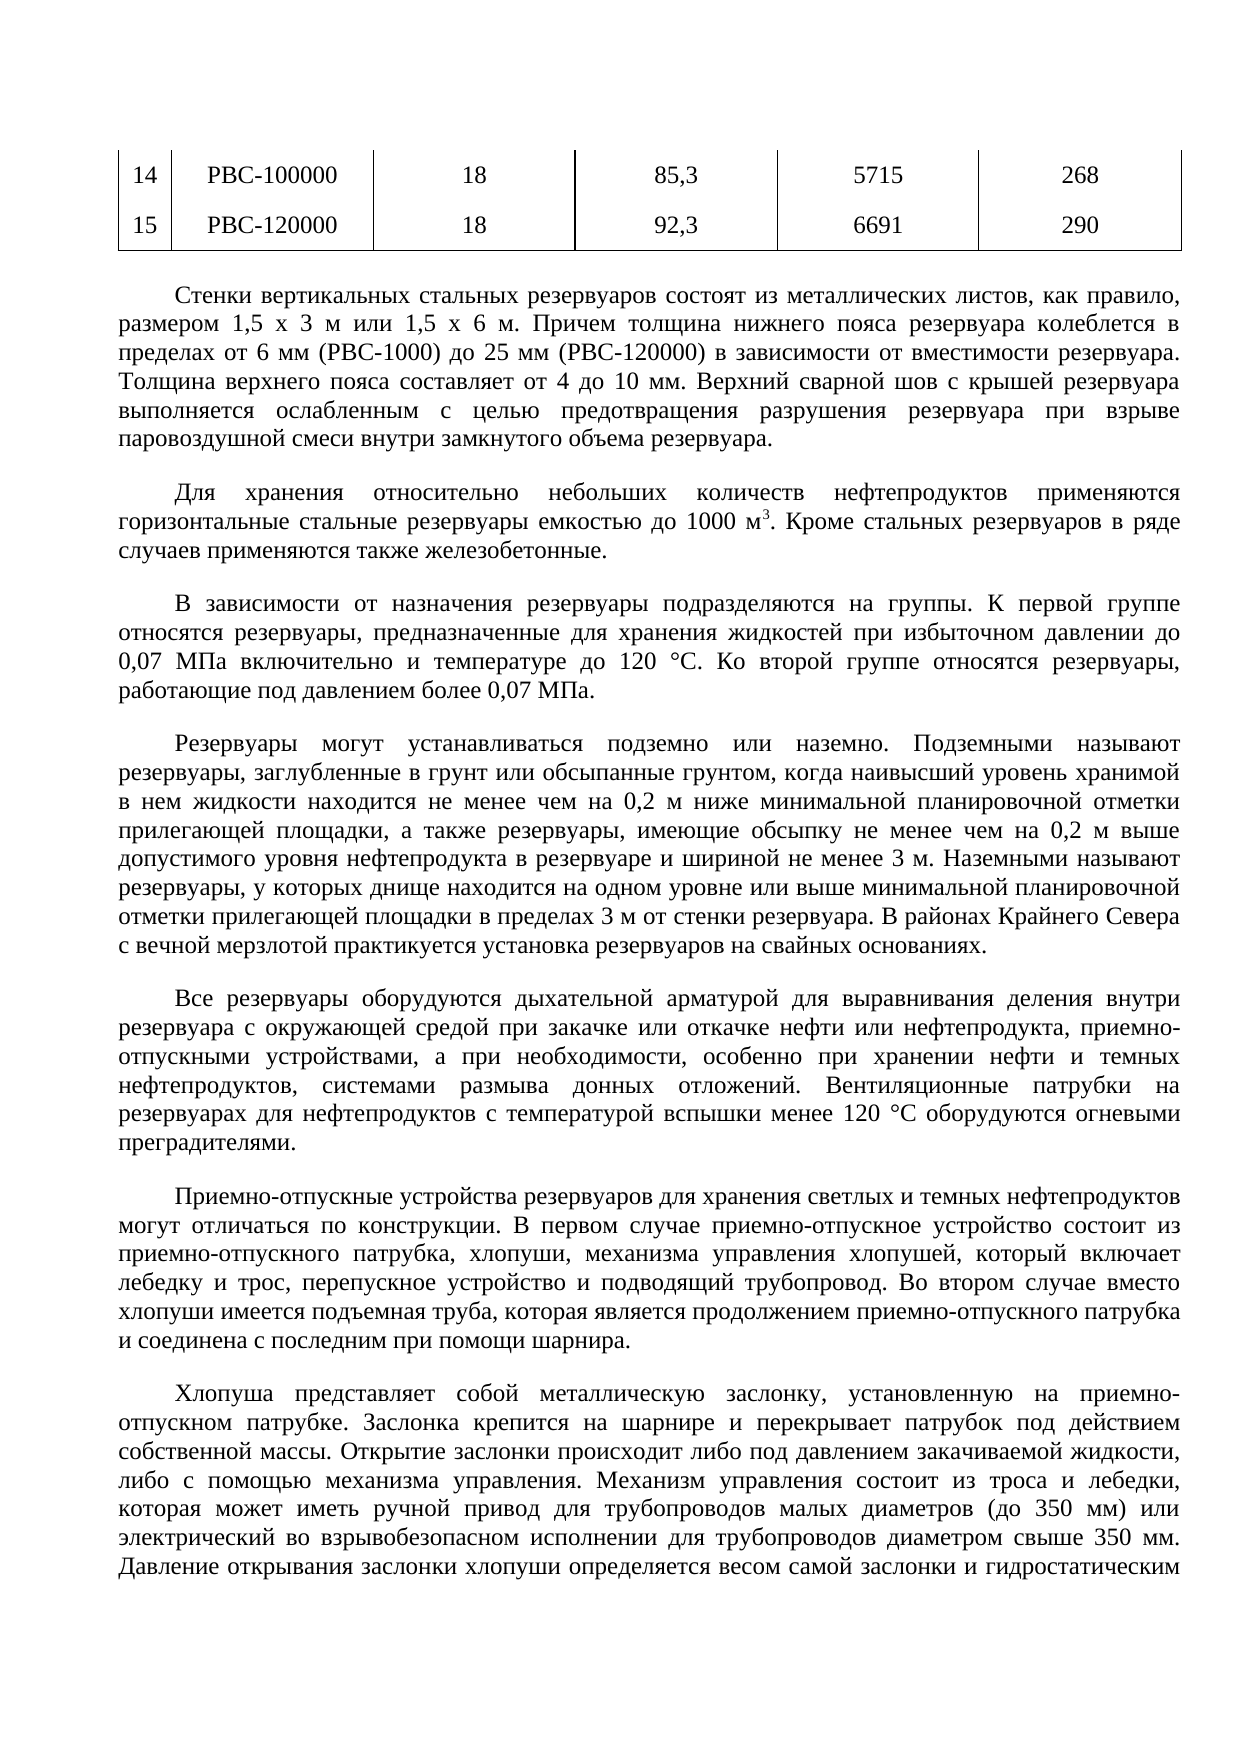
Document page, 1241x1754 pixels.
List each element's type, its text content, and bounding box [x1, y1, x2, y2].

table_cell 5715 [778, 150, 978, 200]
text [118, 1378, 1181, 1580]
table_cell 18 [374, 200, 574, 250]
table_cell 85,3 [576, 150, 777, 200]
table_cell РВС-100000 [172, 150, 373, 200]
table_cell 15 [119, 200, 171, 250]
text Стенки вертикальных стальных резервуаров состоят из металлических листов, как правило, размером 1,5 x 3 м или 1,5 x 6 м. Причем толщина нижнего пояса резервуара колеблется в пределах от 6 мм (РВС-1000) до 25 мм (РВС-120000) в зависимости от вместимости резервуара. Толщина верхнего пояса составляет от 4 до 10 мм. Верхний сварной шов с крышей резервуара выполняется ослабленным с целью предотвращения разрушения резервуара при взрыве паровоздушной смеси внутри замкнутого объема резервуара. [118, 280, 1181, 452]
text Приемно-отпускные устройства резервуаров для хранения светлых и темных нефтепродуктов могут отличаться по конструкции. В первом случае приемно-отпускное устройство состоит из приемно-отпускного патрубка, хлопуши, механизма управления хлопушей, который включает лебедку и трос, перепускное устройство и подводящий трубопровод. Во втором случае вместо хлопуши имеется подъемная труба, которая является продолжением приемно-отпускного патрубка и соединена с последним при помощи шарнира. [118, 1181, 1181, 1353]
table_cell 6691 [778, 200, 978, 250]
table_cell РВС-120000 [172, 200, 373, 250]
text В зависимости от назначения резервуары подразделяются на группы. К первой группе относятся резервуары, предназначенные для хранения жидкостей при избыточном давлении до 0,07 МПа включительно и температуре до 120 °C. Ко второй группе относятся резервуары, работающие под давлением более 0,07 МПа. [118, 588, 1181, 703]
table_cell 268 [979, 150, 1181, 200]
table_cell 14 [119, 150, 171, 200]
text Все резервуары оборудуются дыхательной арматурой для выравнивания деления внутри резервуара с окружающей средой при закачке или откачке нефти или нефтепродукта, приемно-отпускными устройствами, а при необходимости, особенно при хранении нефти и темных нефтепродуктов, системами размыва донных отложений. Вентиляционные патрубки на резервуарах для нефтепродуктов с температурой вспышки менее 120 °C оборудуются огневыми преградителями. [118, 983, 1181, 1156]
table_cell 92,3 [576, 200, 777, 250]
table_cell 18 [374, 150, 574, 200]
text Резервуары могут устанавливаться подземно или наземно. Подземными называют резервуары, заглубленные в грунт или обсыпанные грунтом, когда наивысший уровень хранимой в нем жидкости находится не менее чем на 0,2 м ниже минимальной планировочной отметки прилегающей площадки, а также резервуары, имеющие обсыпку не менее чем на 0,2 м выше допустимого уровня нефтепродукта в резервуаре и шириной не менее 3 м. Наземными называют резервуары, у которых днище находится на одном уровне или выше минимальной планировочной отметки прилегающей площадки в пределах 3 м от стенки резервуара. В районах Крайнего Севера с вечной мерзлотой практикуется установка резервуаров на свайных основаниях. [118, 728, 1181, 958]
table_cell 290 [979, 200, 1181, 250]
text Для хранения относительно небольших количеств нефтепродуктов применяются горизонтальные стальные резервуары емкостью до 1000 м3. Кроме стальных резервуаров в ряде случаев применяются также железобетонные. [118, 477, 1181, 563]
